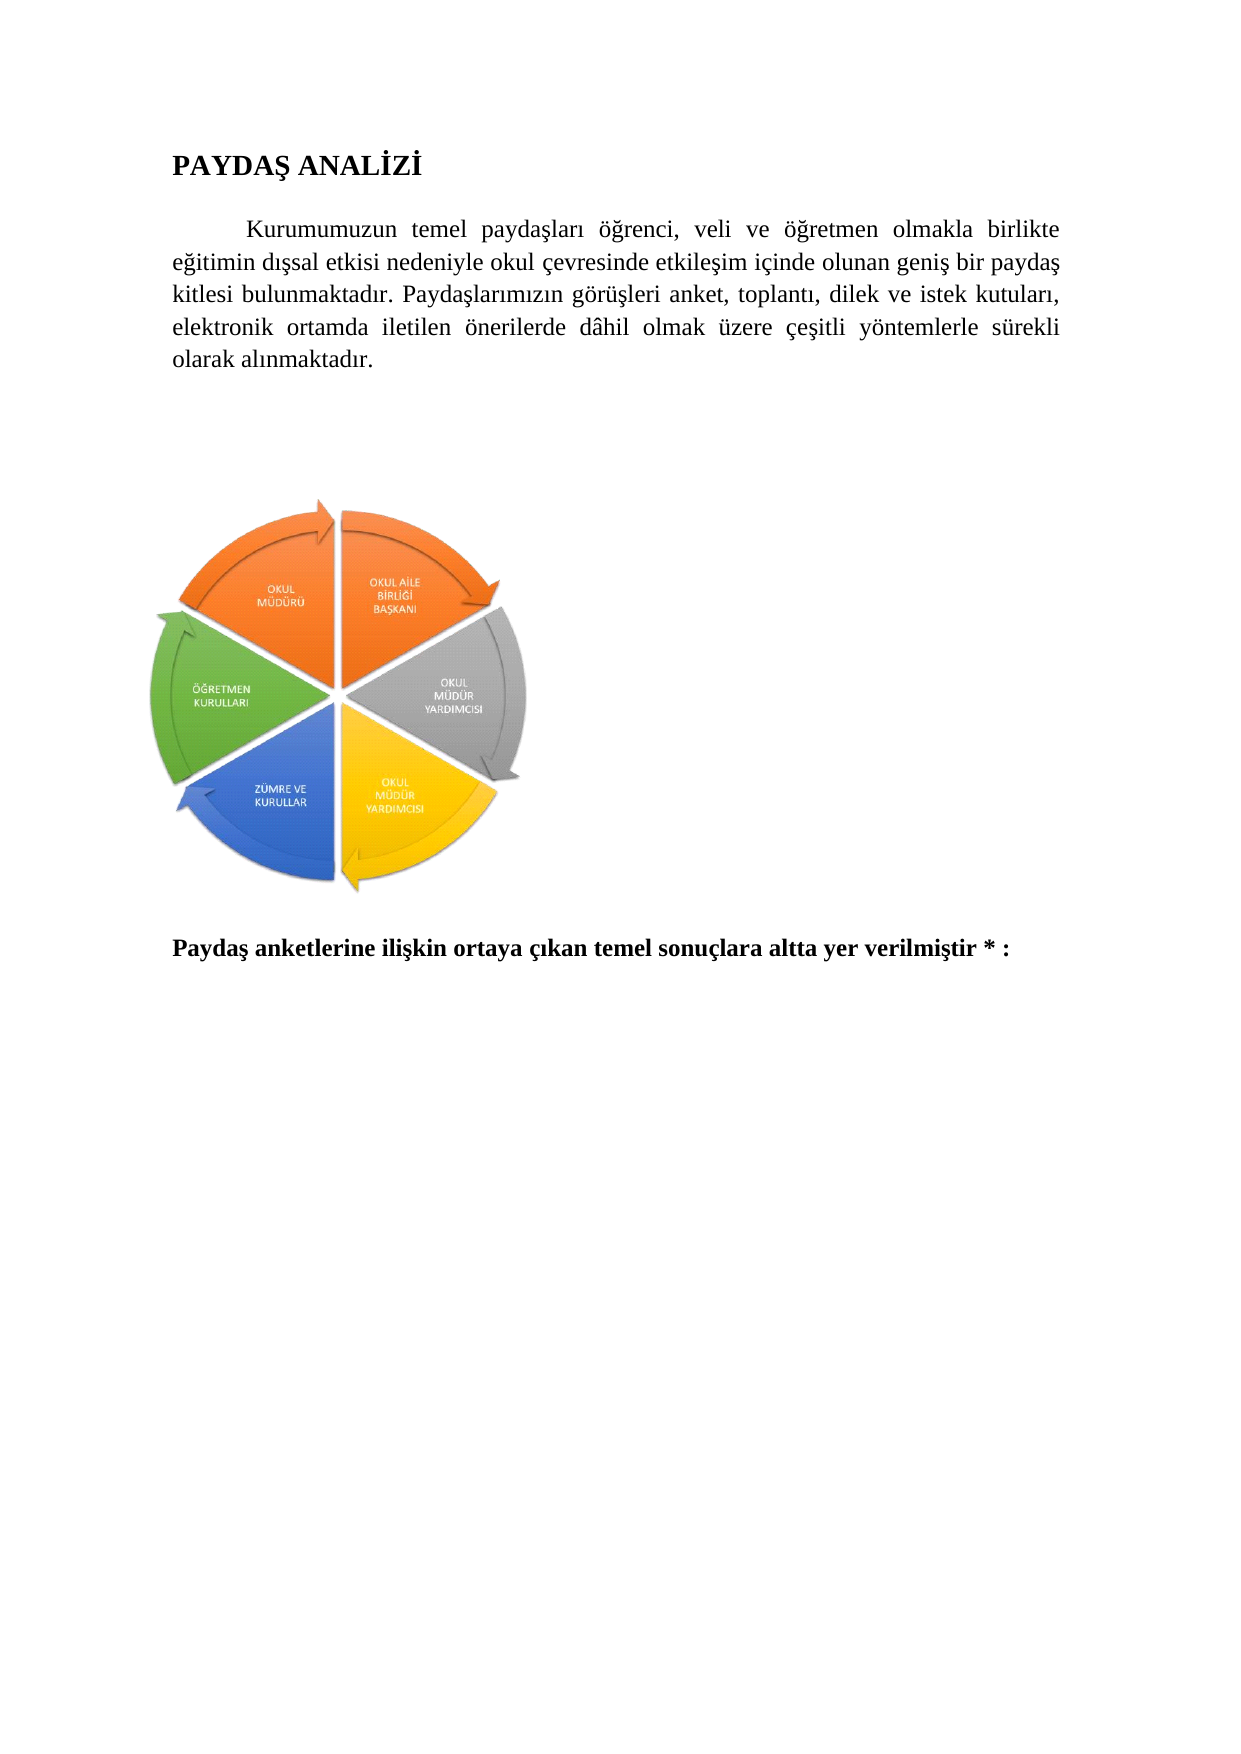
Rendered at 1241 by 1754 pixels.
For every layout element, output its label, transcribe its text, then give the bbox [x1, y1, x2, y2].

text PAYDAŞ ANALİZİ [172, 148, 1093, 181]
text Kurumumuzun temel paydaşları öğrenci, veli ve öğretmen olmakla birlikte eğitimin dışsal etkisi nedeniyle okul çevresinde etkileşim içinde olunan geniş bir paydaş kitlesi bulunmaktadır. Paydaşlarımızın görüşleri anket, toplantı, dilek ve istek kutuları, elektronik ortamda iletilen önerilerde dâhil olmak üzere çeşitli yöntemlerle sürekli olarak alınmaktadır. [172, 214, 1060, 373]
picture [147, 497, 529, 896]
text Paydaş anketlerine ilişkin ortaya çıkan temel sonuçlara altta yer verilmiştir * : [172, 933, 1093, 962]
